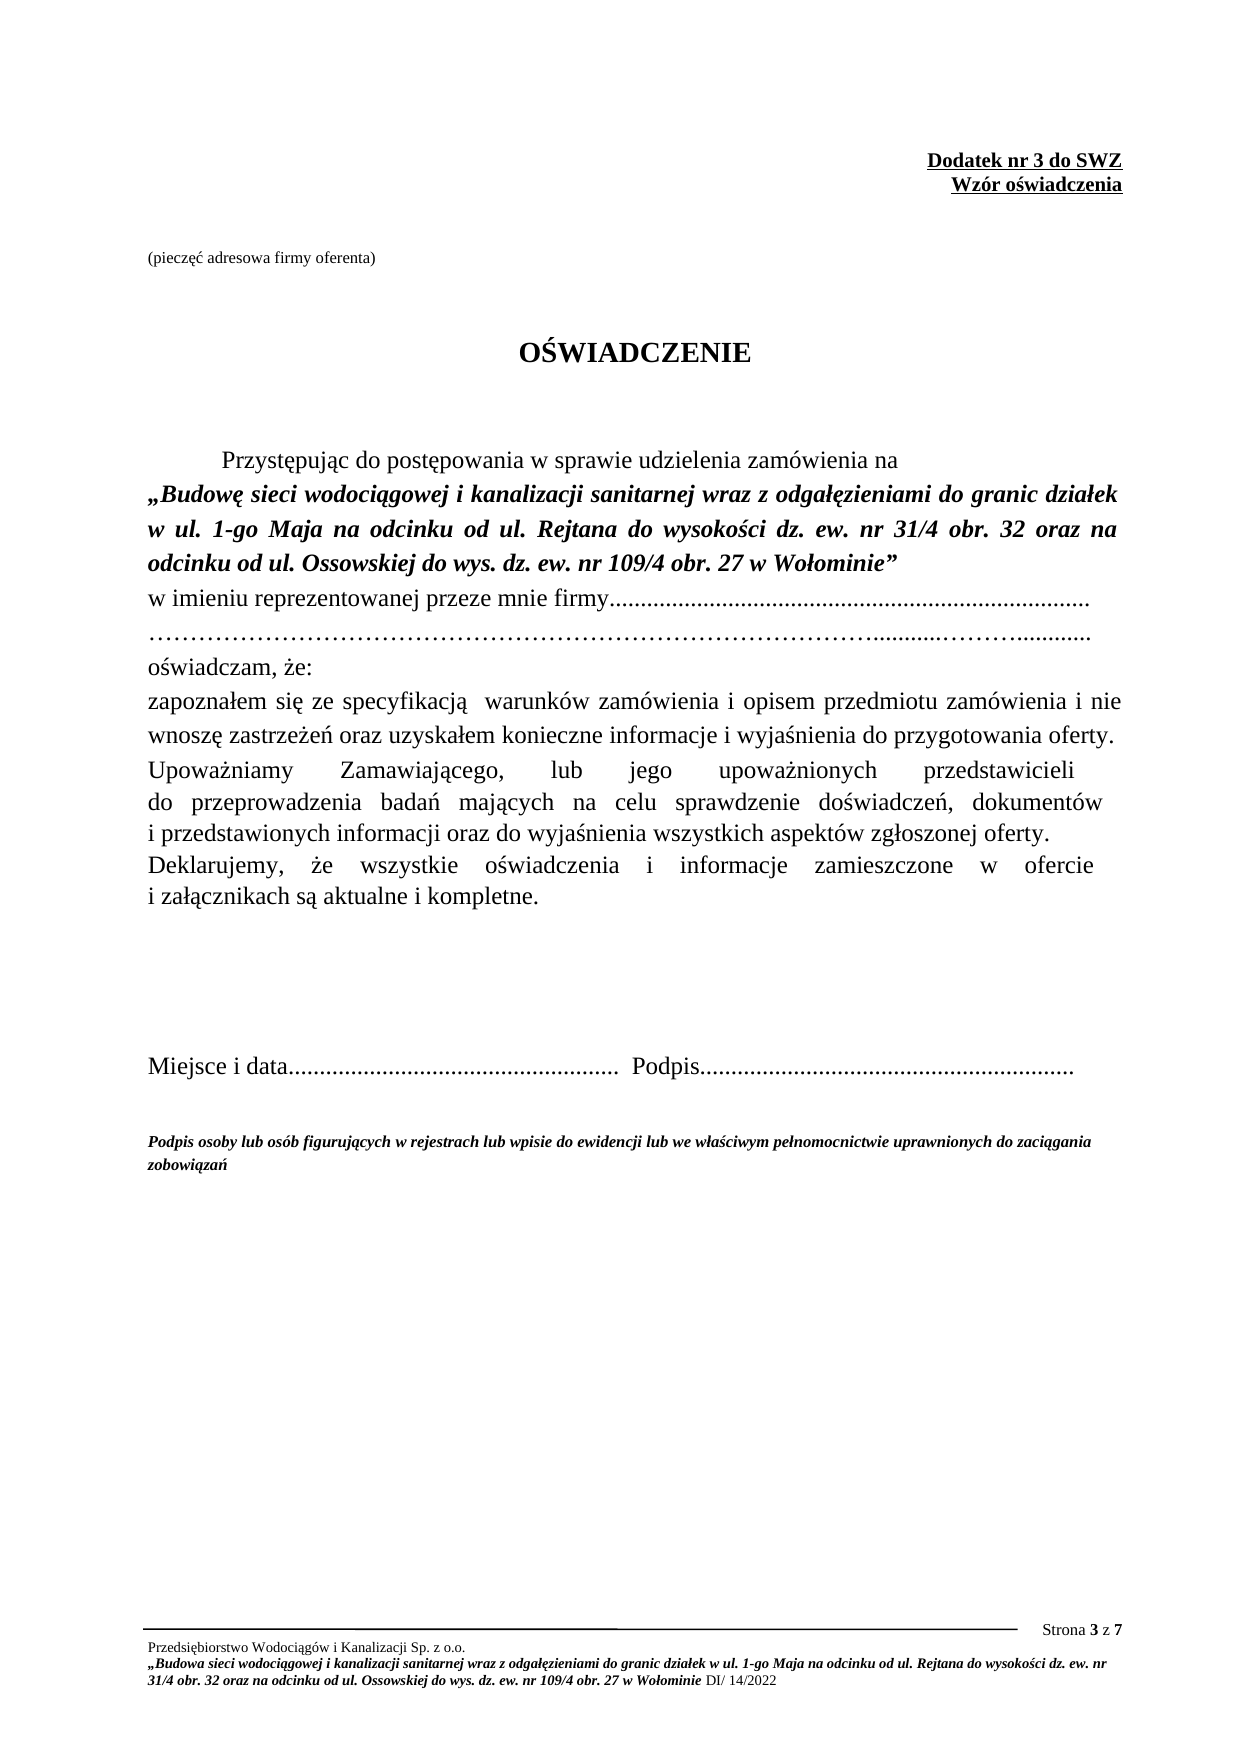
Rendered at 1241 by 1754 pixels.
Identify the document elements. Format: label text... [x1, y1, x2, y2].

subtitle Wzór oświadczenia [148, 172, 1122, 196]
text Upoważniamy Zamawiającego, lub jego upoważnionych przedstawicieli do przeprowadzenia badań mających na celu sprawdzenie doświadczeń, dokumentów i przedstawionych informacji oraz do wyjaśnienia wszystkich aspektów zgłoszonej oferty. [148, 755, 1122, 847]
text oświadczam, że: [148, 652, 1122, 680]
text zapoznałem się ze specyfikacją warunków zamówienia i opisem przedmiotu zamówienia i nie wnoszę zastrzeżeń oraz uzyskałem konieczne informacje i wyjaśnienia do przygotowania oferty. [148, 686, 1122, 749]
text Miejsce i data..................................................... Podpis............................................................ [148, 1051, 1122, 1079]
text ……………………………………………………………………………...........………............ [148, 617, 1122, 646]
text Deklarujemy, że wszystkie oświadczenia i informacje zamieszczone w ofercie i załącznikach są aktualne i kompletne. [148, 850, 1122, 910]
subtitle Dodatek nr 3 do SWZ [148, 148, 1122, 172]
text Przystępując do postępowania w sprawie udzielenia zamówienia na [148, 445, 1122, 473]
text w imieniu reprezentowanej przeze mnie firmy............................................................................. [148, 583, 1122, 611]
text (pieczęć adresowa firmy oferenta) [148, 247, 1122, 267]
text „Budowę sieci wodociągowej i kanalizacji sanitarnej wraz z odgałęzieniami do granic działek w ul. 1-go Maja na odcinku od ul. Rejtana do wysokości dz. ew. nr 31/4 obr. 32 oraz na odcinku od ul. Ossowskiej do wys. dz. ew. nr 109/4 obr. 27 w Wołominie” [148, 479, 1122, 577]
text OŚWIADCZENIE [148, 336, 1122, 369]
text Podpis osoby lub osób figurujących w rejestrach lub wpisie do ewidencji lub we właściwym pełnomocnictwie uprawnionych do zaciągania zobowiązań [148, 1132, 1122, 1174]
